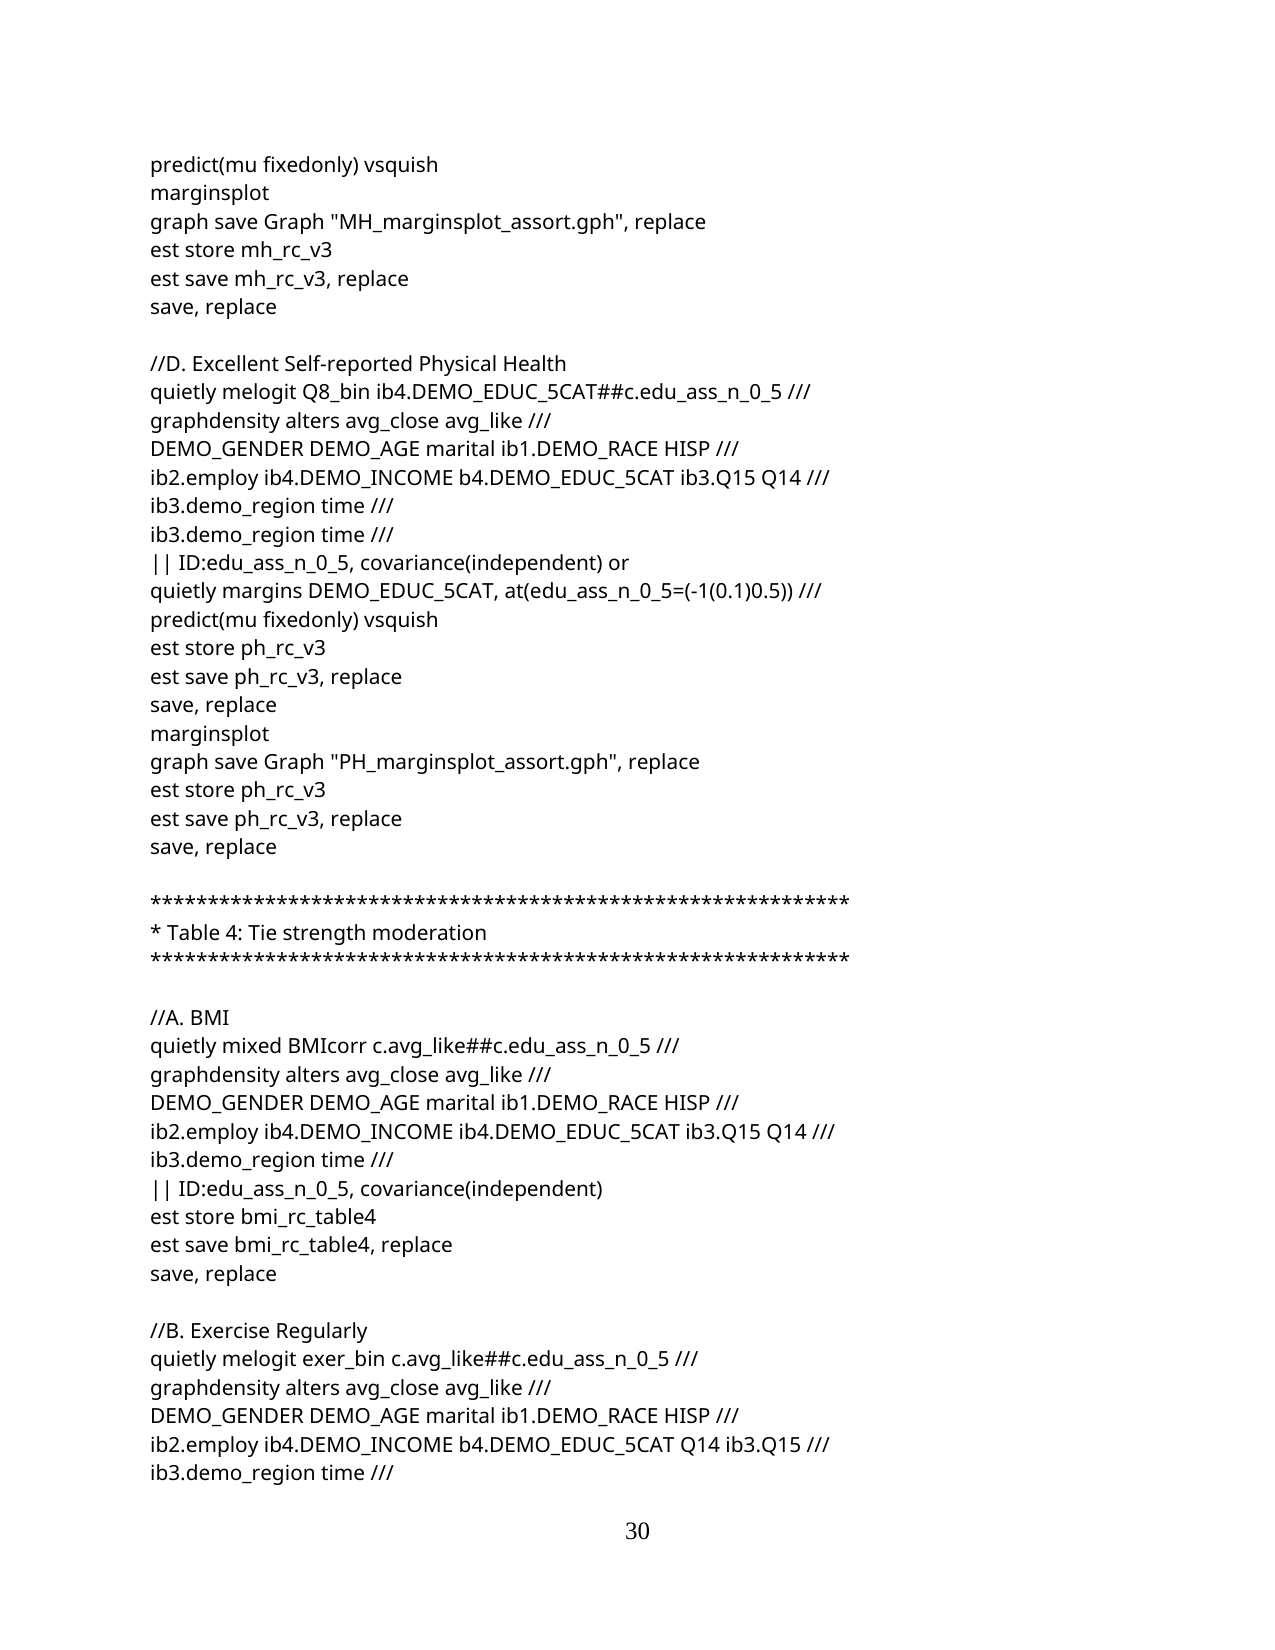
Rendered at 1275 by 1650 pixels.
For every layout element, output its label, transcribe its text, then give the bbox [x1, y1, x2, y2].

text ib3.demo_region time /// [150, 520, 1125, 548]
text marginsplot [150, 178, 1125, 207]
text quietly margins DEMO_EDUC_5CAT, at(edu_ass_n_0_5=(-1(0.1)0.5)) /// [150, 577, 1125, 605]
text || ID:edu_ass_n_0_5, covariance(independent) [150, 1174, 1125, 1202]
text predict(mu fixedonly) vsquish [150, 605, 1125, 633]
text graphdensity alters avg_close avg_like /// [150, 1060, 1125, 1088]
text est store mh_rc_v3 [150, 235, 1125, 264]
text est save bmi_rc_table4, replace [150, 1231, 1125, 1259]
text ib3.demo_region time /// [150, 1145, 1125, 1174]
text est store ph_rc_v3 [150, 776, 1125, 804]
text est save mh_rc_v3, replace [150, 264, 1125, 292]
text ib3.demo_region time /// [150, 491, 1125, 520]
text save, replace [150, 832, 1125, 861]
text * Table 4: Tie strength moderation [150, 918, 1125, 946]
text save, replace [150, 1259, 1125, 1287]
text save, replace [150, 292, 1125, 321]
text marginsplot [150, 719, 1125, 747]
text DEMO_GENDER DEMO_AGE marital ib1.DEMO_RACE HISP /// [150, 1401, 1125, 1430]
text quietly melogit exer_bin c.avg_like##c.edu_ass_n_0_5 /// [150, 1344, 1125, 1373]
text //A. BMI [150, 1003, 1125, 1032]
text ib2.employ ib4.DEMO_INCOME b4.DEMO_EDUC_5CAT Q14 ib3.Q15 /// [150, 1430, 1125, 1458]
text graphdensity alters avg_close avg_like /// [150, 1373, 1125, 1401]
text save, replace [150, 690, 1125, 719]
text ib2.employ ib4.DEMO_INCOME b4.DEMO_EDUC_5CAT ib3.Q15 Q14 /// [150, 463, 1125, 491]
text graph save Graph "MH_marginsplot_assort.gph", replace [150, 207, 1125, 235]
text predict(mu fixedonly) vsquish [150, 150, 1125, 178]
text DEMO_GENDER DEMO_AGE marital ib1.DEMO_RACE HISP /// [150, 434, 1125, 463]
text //D. Excellent Self-reported Physical Health [150, 349, 1125, 377]
text ib2.employ ib4.DEMO_INCOME ib4.DEMO_EDUC_5CAT ib3.Q15 Q14 /// [150, 1117, 1125, 1145]
text || ID:edu_ass_n_0_5, covariance(independent) or [150, 548, 1125, 577]
text quietly melogit Q8_bin ib4.DEMO_EDUC_5CAT##c.edu_ass_n_0_5 /// [150, 377, 1125, 406]
text graphdensity alters avg_close avg_like /// [150, 406, 1125, 434]
text ib3.demo_region time /// [150, 1458, 1125, 1487]
text ************************************************************* [150, 889, 1125, 918]
text est store ph_rc_v3 [150, 633, 1125, 662]
text est store bmi_rc_table4 [150, 1202, 1125, 1231]
text ************************************************************* [150, 946, 1125, 975]
text DEMO_GENDER DEMO_AGE marital ib1.DEMO_RACE HISP /// [150, 1088, 1125, 1117]
text est save ph_rc_v3, replace [150, 662, 1125, 690]
text est save ph_rc_v3, replace [150, 804, 1125, 832]
text quietly mixed BMIcorr c.avg_like##c.edu_ass_n_0_5 /// [150, 1032, 1125, 1060]
text //B. Exercise Regularly [150, 1316, 1125, 1344]
text graph save Graph "PH_marginsplot_assort.gph", replace [150, 747, 1125, 776]
